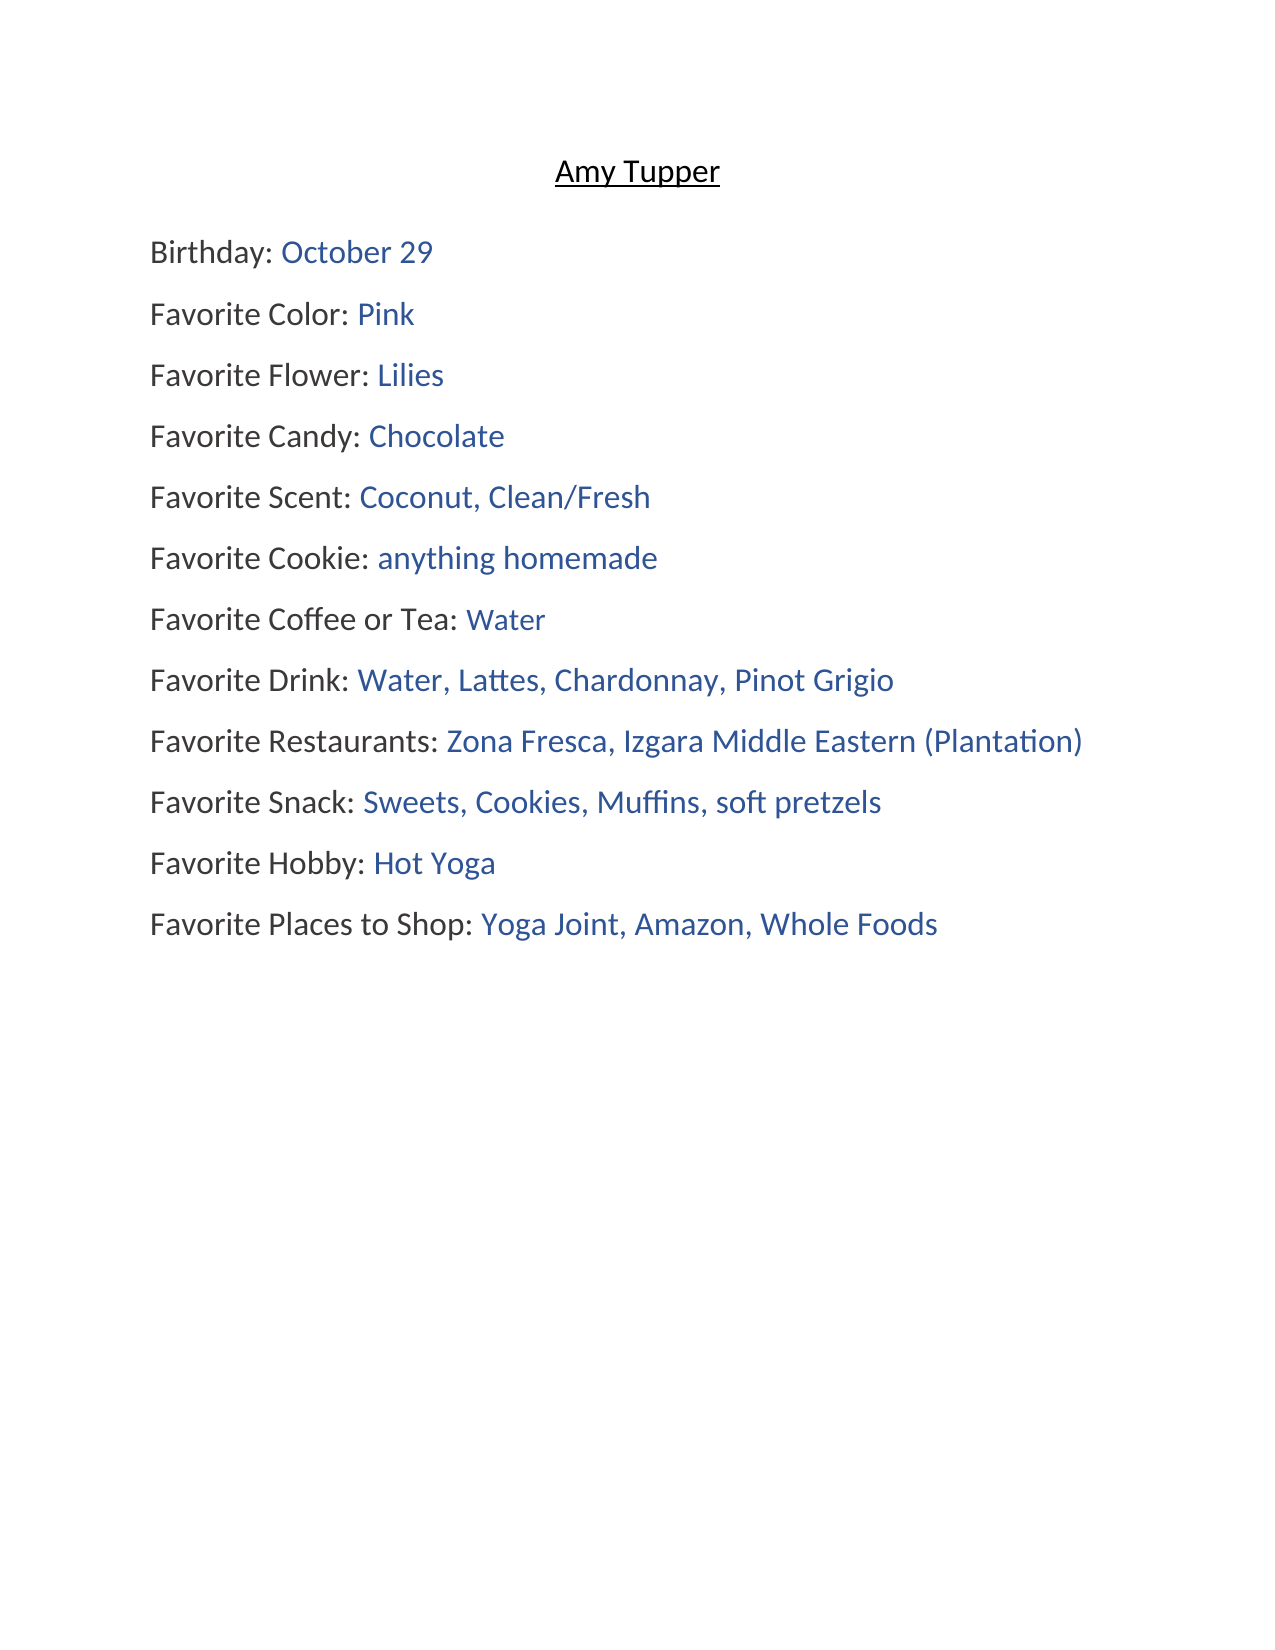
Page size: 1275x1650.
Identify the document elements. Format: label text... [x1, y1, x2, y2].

text Favorite Color: Pink [150, 292, 1125, 333]
text Favorite Restaurants: Zona Fresca, Izgara Middle Eastern (Plantation) [150, 720, 1125, 761]
text Birthday: October 29 [150, 231, 1125, 272]
text Favorite Drink: Water, Lattes, Chardonnay, Pinot Grigio [150, 659, 1125, 699]
text Amy Tupper [150, 150, 1125, 191]
text Favorite Coffee or Tea: Water [150, 598, 1125, 638]
text Favorite Cookie: anything homemade [150, 537, 1125, 577]
text Favorite Candy: Chocolate [150, 414, 1125, 455]
text Favorite Flower: Lilies [150, 353, 1125, 394]
text Favorite Snack: Sweets, Cookies, Muffins, soft pretzels [150, 781, 1125, 822]
text Favorite Places to Shop: Yoga Joint, Amazon, Whole Foods [150, 903, 1125, 944]
text Favorite Scent: Coconut, Clean/Fresh [150, 476, 1125, 516]
text Favorite Hobby: Hot Yoga [150, 842, 1125, 883]
